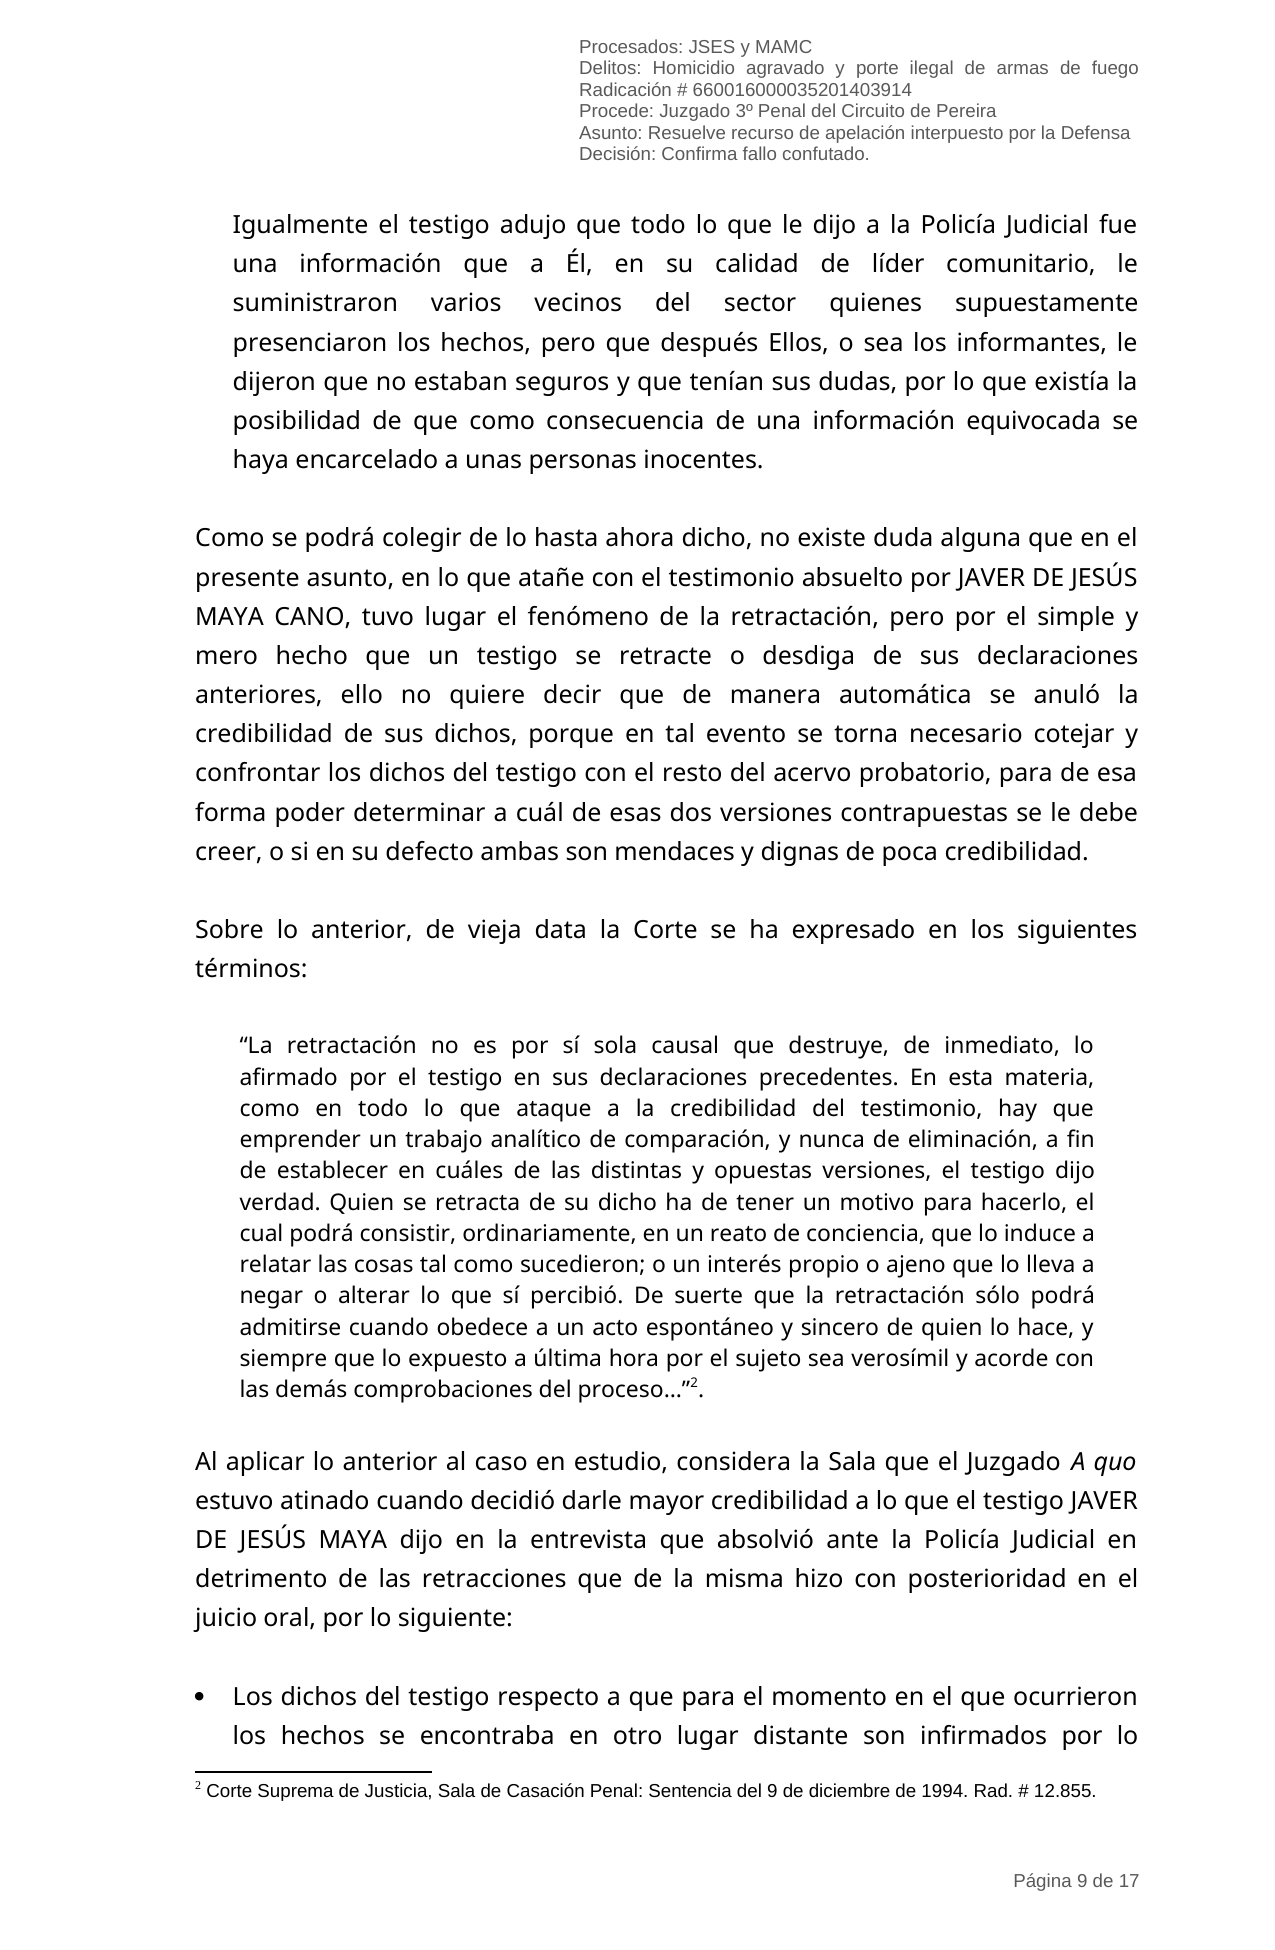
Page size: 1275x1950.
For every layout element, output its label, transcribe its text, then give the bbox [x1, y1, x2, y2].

text Al aplicar lo anterior al caso en estudio, considera la Sala que el Juzgado A quo estuvo atinado cuando decidió darle mayor credibilidad a lo que el testigo JAVER DE JESÚS MAYA dijo en la entrevista que absolvió ante la Policía Judicial en detrimento de las retracciones que de la misma hizo con posterioridad en el juicio oral, por lo siguiente: [195, 1443, 1139, 1634]
text Igualmente el testigo adujo que todo lo que le dijo a la Policía Judicial fue una información que a Él, en su calidad de líder comunitario, le suministraron varios vecinos del sector quienes supuestamente presenciaron los hechos, pero que después Ellos, o sea los informantes, le dijeron que no estaban seguros y que tenían sus dudas, por lo que existía la posibilidad de que como consecuencia de una información equivocada se haya encarcelado a unas personas inocentes. [232, 207, 1139, 476]
text Sobre lo anterior, de vieja data la Corte se ha expresado en los siguientes términos: [195, 912, 1139, 985]
text Como se podrá colegir de lo hasta ahora dicho, no existe duda alguna que en el presente asunto, en lo que atañe con el testimonio absuelto por JAVER DE JESÚS MAYA CANO, tuvo lugar el fenómeno de la retractación, pero por el simple y mero hecho que un testigo se retracte o desdiga de sus declaraciones anteriores, ello no quiere decir que de manera automática se anuló la credibilidad de sus dichos, porque en tal evento se torna necesario cotejar y confrontar los dichos del testigo con el resto del acervo probatorio, para de esa forma poder determinar a cuál de esas dos versiones contrapuestas se le debe creer, o si en su defecto ambas son mendaces y dignas de poca credibilidad. [195, 520, 1139, 867]
text “La retractación no es por sí sola causal que destruye, de inmediato, lo afirmado por el testigo en sus declaraciones precedentes. En esta materia, como en todo lo que ataque a la credibilidad del testimonio, hay que emprender un trabajo analítico de comparación, y nunca de eliminación, a fin de establecer en cuáles de las distintas y opuestas versiones, el testigo dijo verdad. Quien se retracta de su dicho ha de tener un motivo para hacerlo, el cual podrá consistir, ordinariamente, en un reato de conciencia, que lo induce a relatar las cosas tal como sucedieron; o un interés propio o ajeno que lo lleva a negar o alterar lo que sí percibió. De suerte que la retractación sólo podrá admitirse cuando obedece a un acto espontáneo y sincero de quien lo hace, y siempre que lo expuesto a última hora por el sujeto sea verosímil y acorde con las demás comprobaciones del proceso…”. [239, 1029, 1095, 1404]
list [195, 1678, 1139, 1752]
